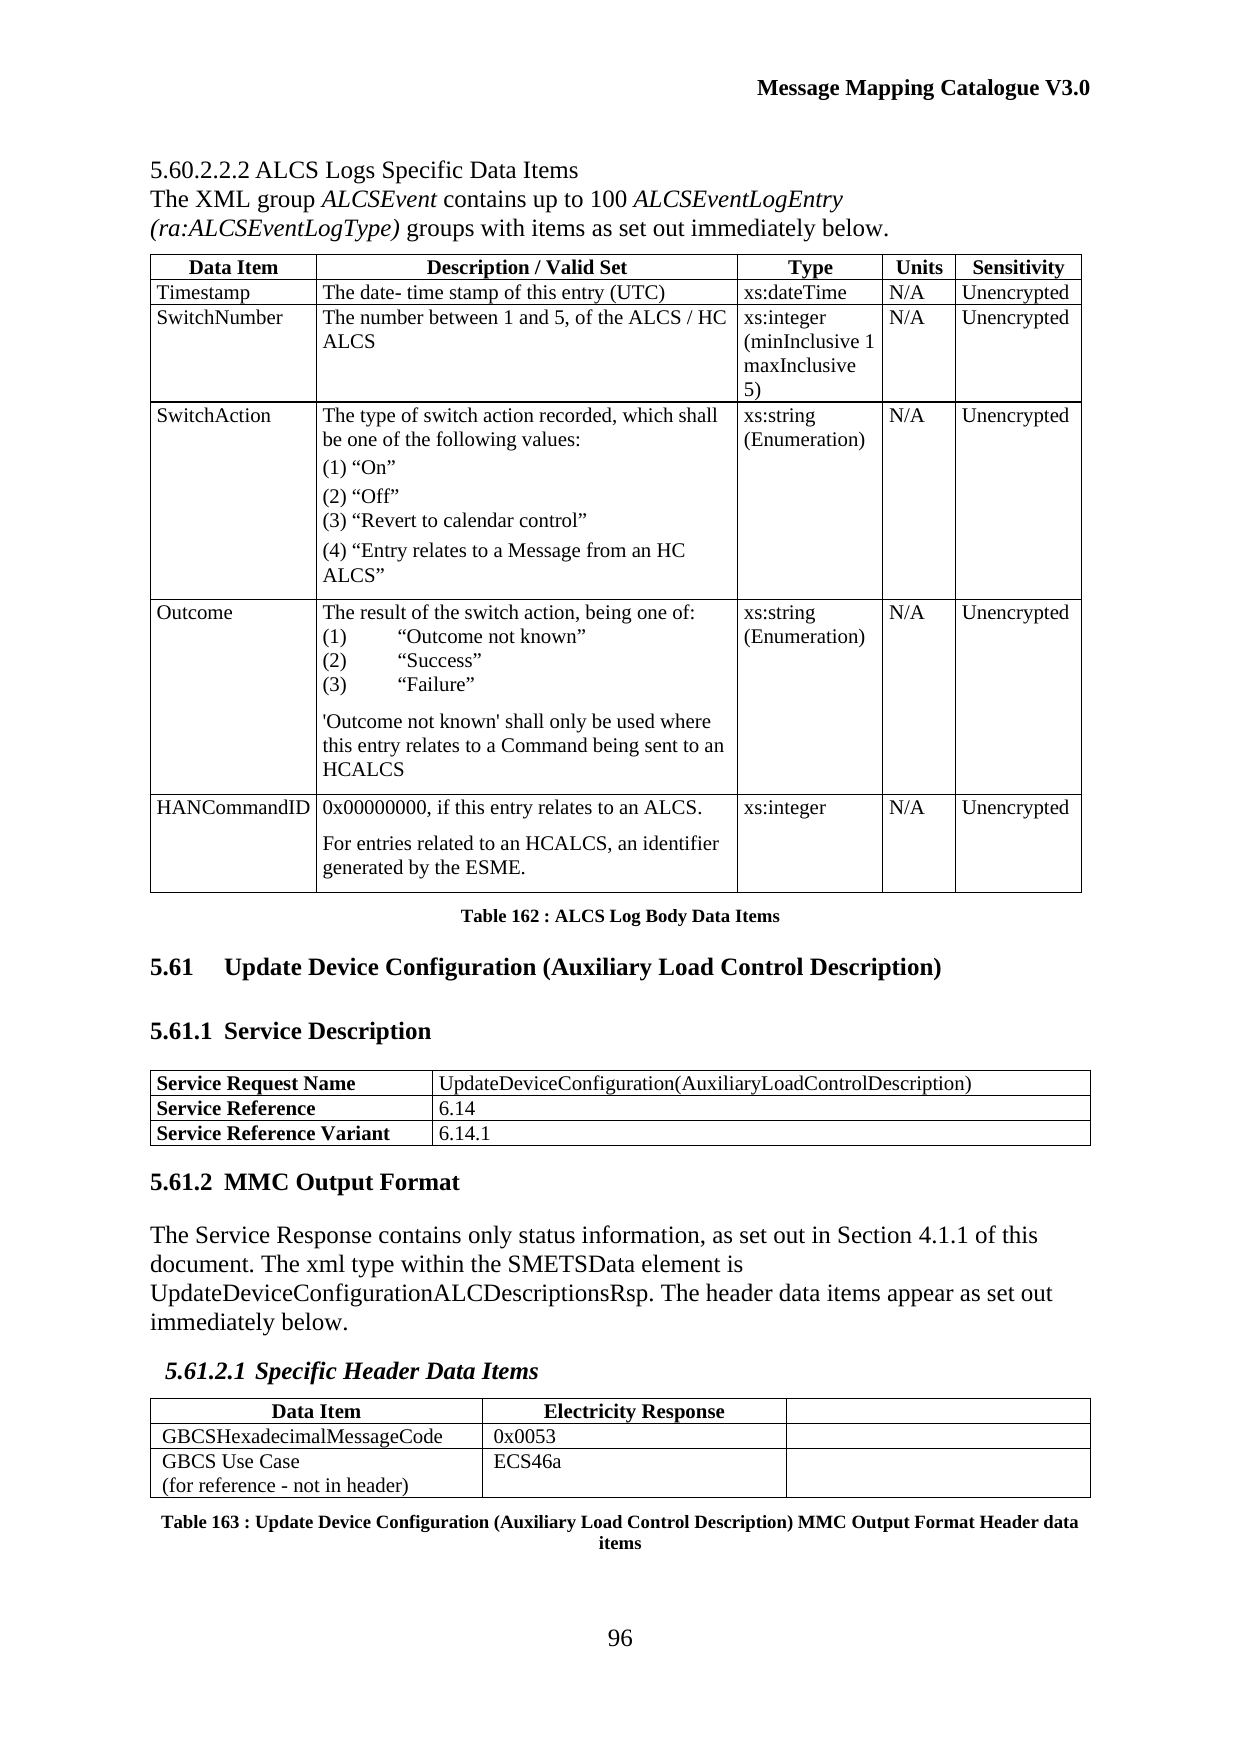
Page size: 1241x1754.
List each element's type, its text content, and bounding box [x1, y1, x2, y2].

text The Service Response contains only status information, as set out in Section 4.1.1 of this document. The xml type within the SMETSData element is UpdateDeviceConfigurationALCDescriptionsRsp. The header data items appear as set out immediately below. [150, 1221, 1090, 1336]
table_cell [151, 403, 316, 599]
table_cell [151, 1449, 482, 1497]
subtitle ALCS Logs Specific Data Items [150, 155, 1090, 184]
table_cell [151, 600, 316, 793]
subtitle Specific Header Data Items [165, 1356, 1090, 1385]
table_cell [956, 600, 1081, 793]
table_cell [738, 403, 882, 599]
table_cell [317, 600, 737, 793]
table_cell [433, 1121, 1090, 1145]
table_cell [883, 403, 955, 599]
subtitle Update Device Configuration (Auxiliary Load Control Description) [150, 952, 1090, 981]
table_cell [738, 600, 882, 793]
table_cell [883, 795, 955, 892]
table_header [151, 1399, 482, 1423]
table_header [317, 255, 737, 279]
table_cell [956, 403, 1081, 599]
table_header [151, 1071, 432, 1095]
text The XML group ALCSEvent contains up to 100 ALCSEventLogEntry (ra:ALCSEventLogType) groups with items as set out immediately below. [150, 184, 1090, 241]
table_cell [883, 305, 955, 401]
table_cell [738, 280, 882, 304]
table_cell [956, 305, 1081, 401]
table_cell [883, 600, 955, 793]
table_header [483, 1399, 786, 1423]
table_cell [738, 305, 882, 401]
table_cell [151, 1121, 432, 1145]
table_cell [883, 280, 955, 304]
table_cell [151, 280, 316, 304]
subtitle Service Description [150, 1016, 1090, 1044]
subtitle MMC Output Format [150, 1167, 1090, 1196]
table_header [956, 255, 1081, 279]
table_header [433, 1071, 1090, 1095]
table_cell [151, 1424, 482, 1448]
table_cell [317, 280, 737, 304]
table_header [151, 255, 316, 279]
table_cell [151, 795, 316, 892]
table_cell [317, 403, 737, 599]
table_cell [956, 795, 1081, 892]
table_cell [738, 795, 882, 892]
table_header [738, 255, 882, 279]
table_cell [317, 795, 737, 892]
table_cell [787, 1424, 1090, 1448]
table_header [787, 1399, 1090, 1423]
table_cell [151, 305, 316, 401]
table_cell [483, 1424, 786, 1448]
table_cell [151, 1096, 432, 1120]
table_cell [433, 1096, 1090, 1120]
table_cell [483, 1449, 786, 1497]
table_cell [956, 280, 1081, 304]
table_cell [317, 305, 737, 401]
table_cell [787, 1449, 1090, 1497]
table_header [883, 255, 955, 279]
